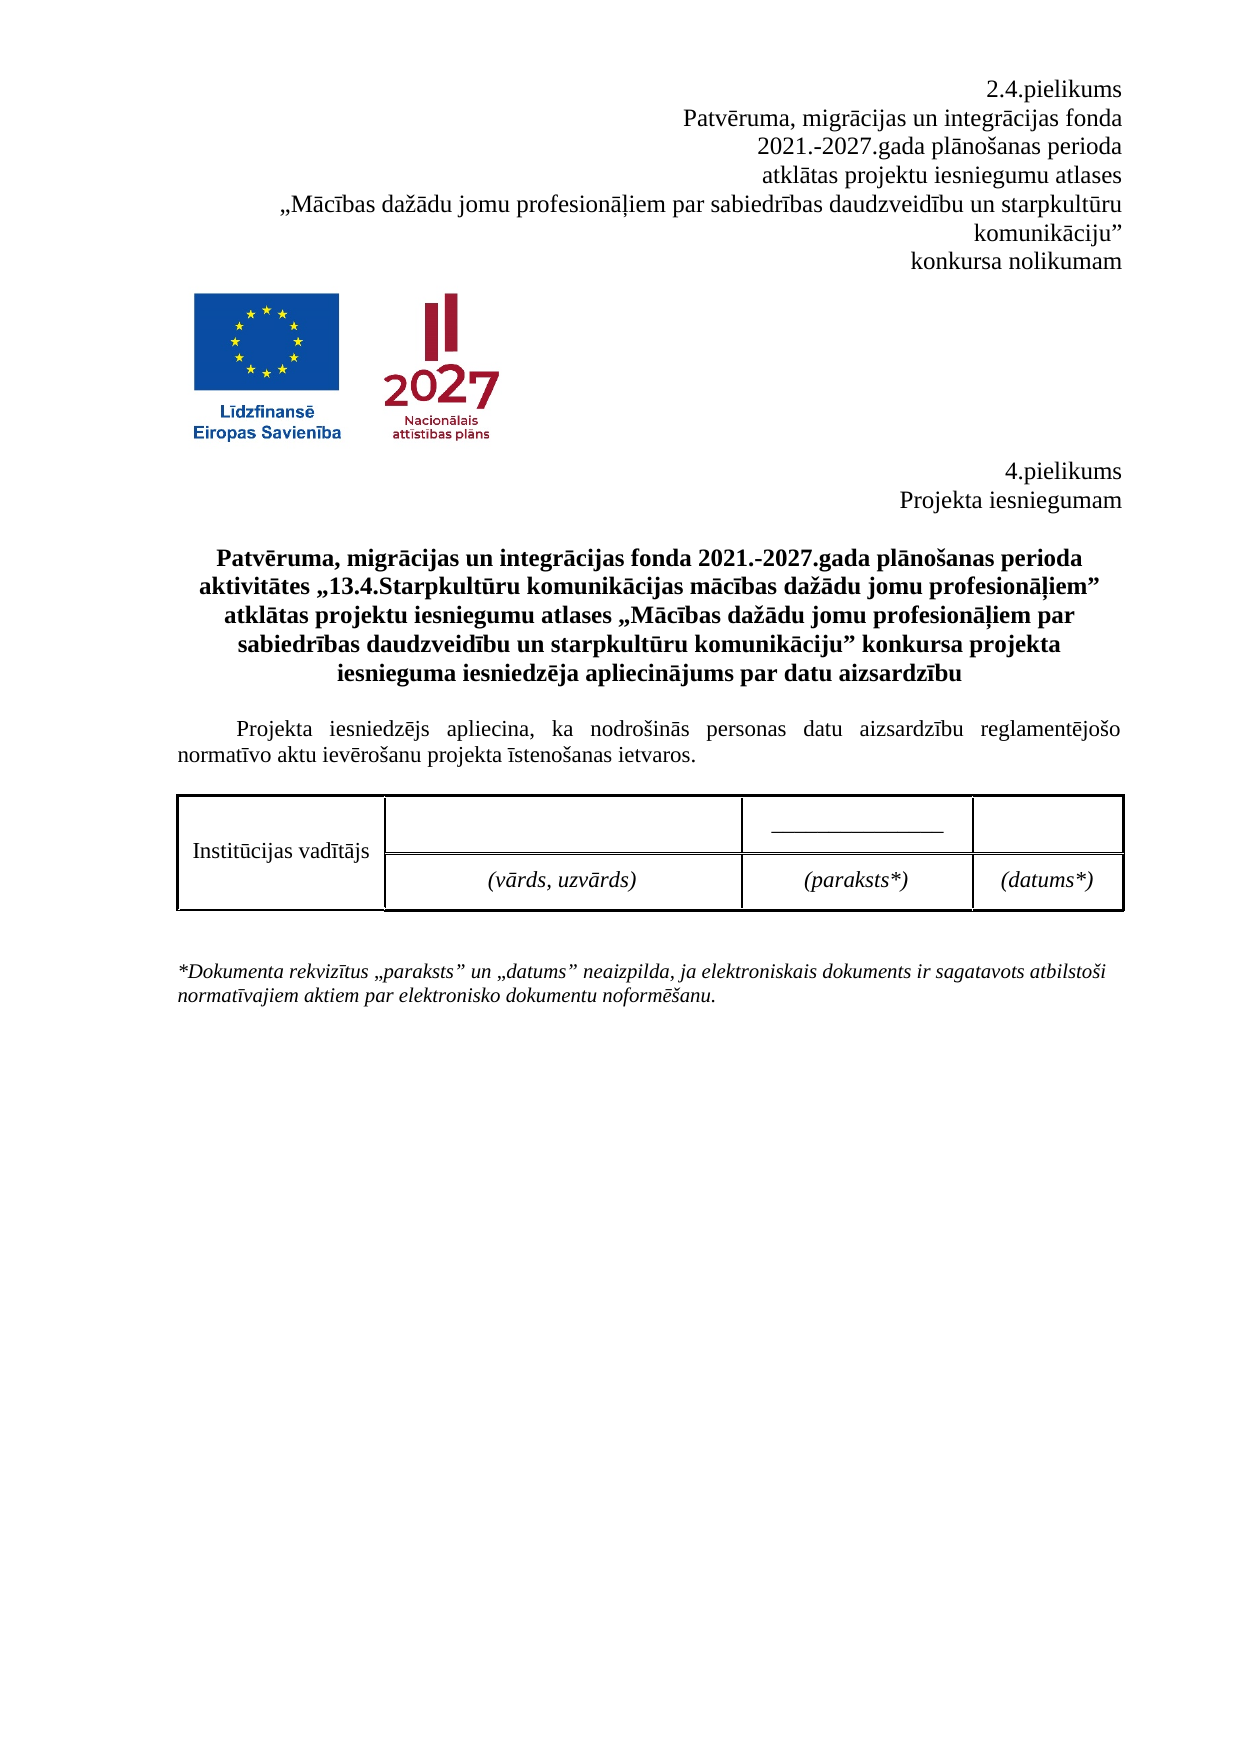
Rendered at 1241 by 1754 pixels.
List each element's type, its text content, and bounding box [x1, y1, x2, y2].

text Projekta iesniedzējs apliecina, ka nodrošinās personas datu aizsardzību reglamentējošo normatīvo aktu ievērošanu projekta īstenošanas ietvaros. [177, 715, 1122, 768]
table_cell (vārds, uzvārds) [385, 855, 742, 909]
table_cell (datums*) [973, 855, 1122, 909]
text Projekta iesniegumam [177, 485, 1122, 514]
table_header Institūcijas vadītājs [179, 797, 385, 909]
table_cell (paraksts*) [742, 855, 973, 909]
text Patvēruma, migrācijas un integrācijas fonda 2021.-2027.gada plānošanas perioda aktivitātes „13.4.Starpkultūru komunikācijas mācības dažādu jomu profesionāļiem” atklātas projektu iesniegumu atlases „Mācības dažādu jomu profesionāļiem par sabiedrības daudzveidību un starpkultūru komunikāciju” konkursa projekta iesnieguma iesniedzēja apliecinājums par datu aizsardzību [177, 543, 1122, 686]
text 4.pielikums [177, 456, 1122, 485]
table_header [385, 797, 742, 852]
text *Dokumenta rekvizītus „paraksts” un „datums” neaizpilda, ja elektroniskais dokuments ir sagatavots atbilstoši normatīvajiem aktiem par elektronisko dokumentu noformēšanu. [177, 959, 1122, 1007]
table_header [973, 797, 1122, 852]
table_header _______________ [742, 797, 973, 852]
picture [177, 275, 516, 457]
